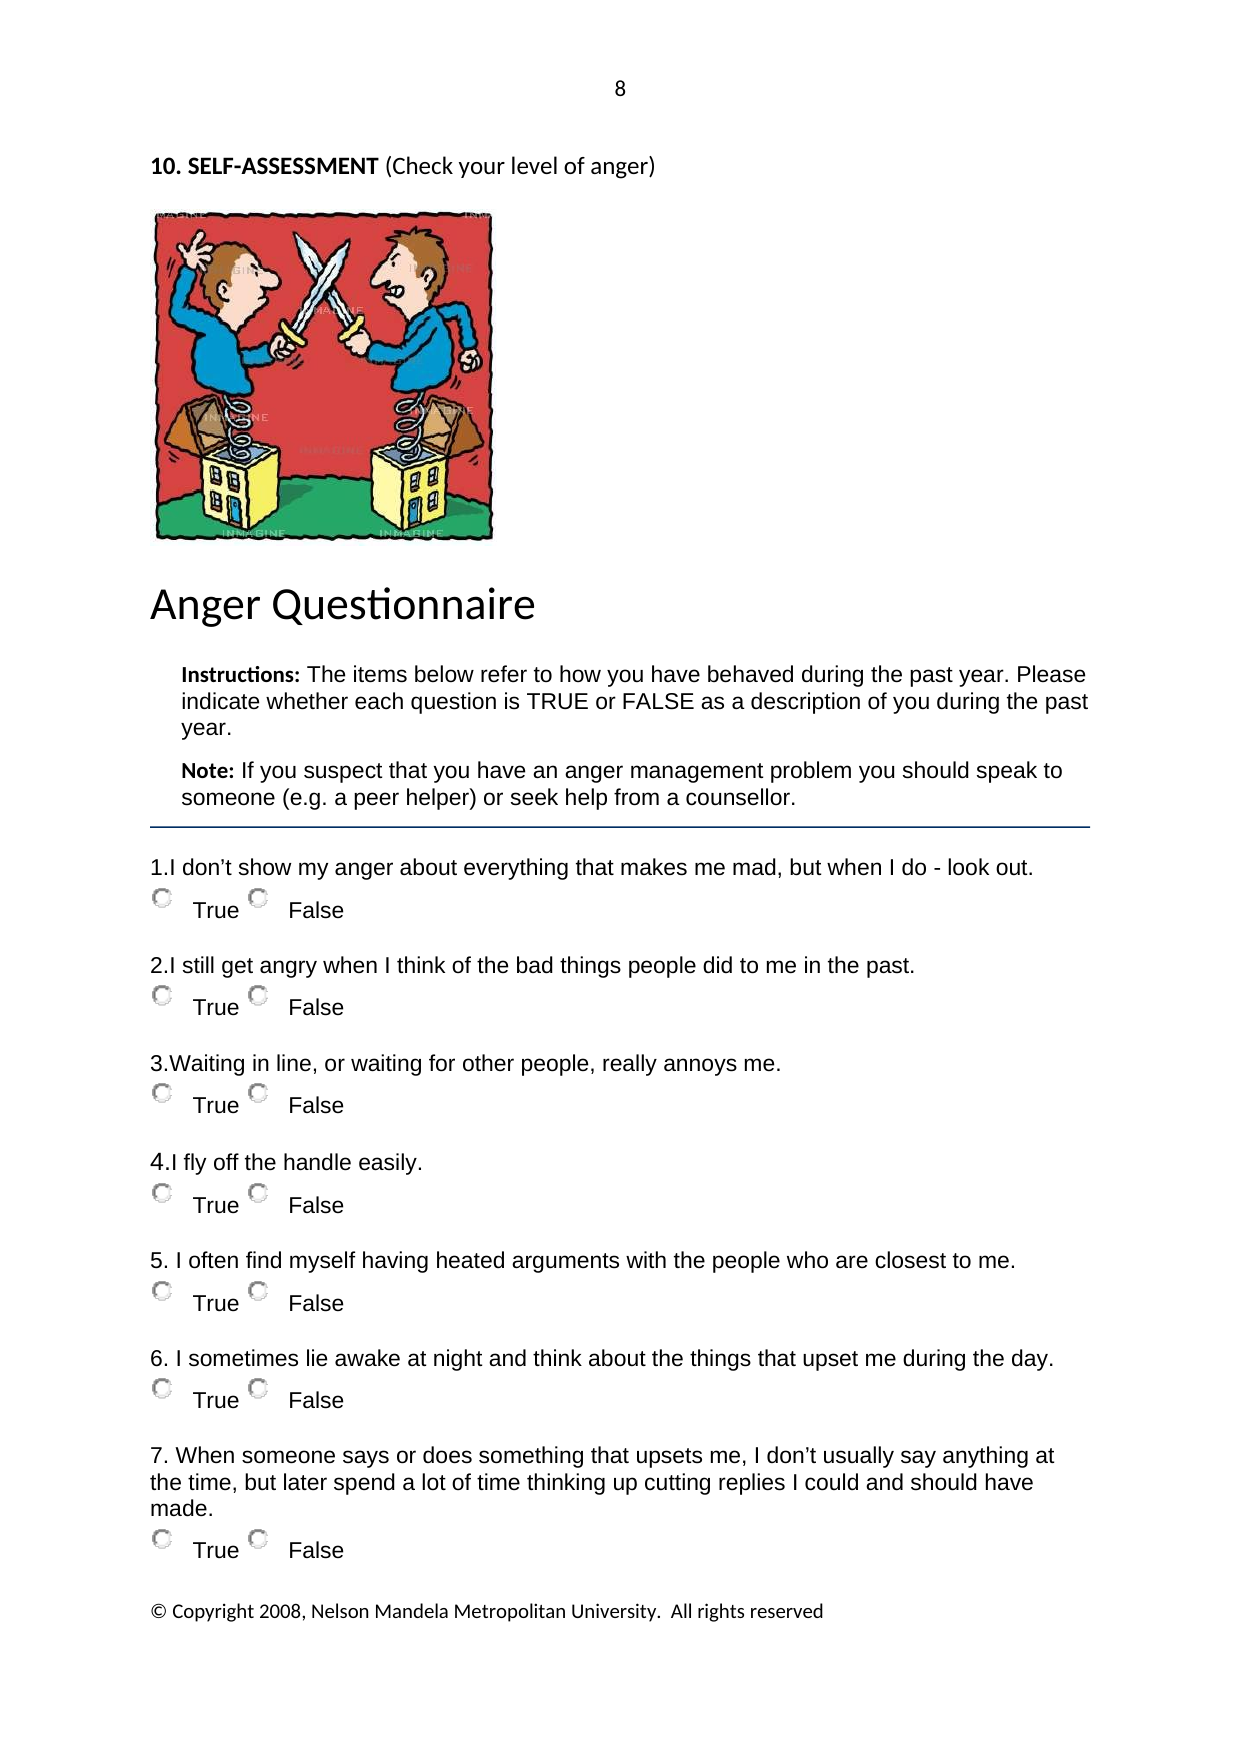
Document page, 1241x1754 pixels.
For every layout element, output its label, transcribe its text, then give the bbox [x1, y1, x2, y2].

text 4.I fly off the handle easily. [150, 1147, 1090, 1176]
text 6. I sometimes lie awake at night and think about the things that upset me during the day. [150, 1345, 1090, 1371]
text 5. I often find myself having heated arguments with the people who are closest to me. [150, 1247, 1090, 1273]
text Instructions: The items below refer to how you have behaved during the past year. Please indicate whether each question is TRUE or FALSE as a description of you during the past year. [181, 660, 1090, 741]
text Anger Questionnaire [150, 575, 1090, 631]
text True False [150, 1521, 1090, 1564]
text Note: If you suspect that you have an anger management problem you should speak to someone (e.g. a peer helper) or seek help from a counsellor. [181, 756, 1090, 811]
text 10. SELF-ASSESSMENT (Check your level of anger) [150, 150, 1090, 181]
text True False [150, 1371, 1090, 1413]
text 2.I still get angry when I think of the bad things people did to me in the past. [150, 952, 1090, 978]
text True False [150, 1273, 1090, 1316]
text 1.I don’t show my anger about everything that makes me mad, but when I do - look out. [150, 854, 1090, 881]
text True False [150, 1076, 1090, 1118]
text True False [150, 881, 1090, 923]
text 7. When someone says or does something that upsets me, I don’t usually say anything at the time, but later spend a lot of time thinking up cutting replies I could and should have made. [150, 1442, 1090, 1521]
text 3.Waiting in line, or waiting for other people, really annoys me. [150, 1049, 1090, 1076]
text True False [150, 1176, 1090, 1218]
text True False [150, 978, 1090, 1021]
